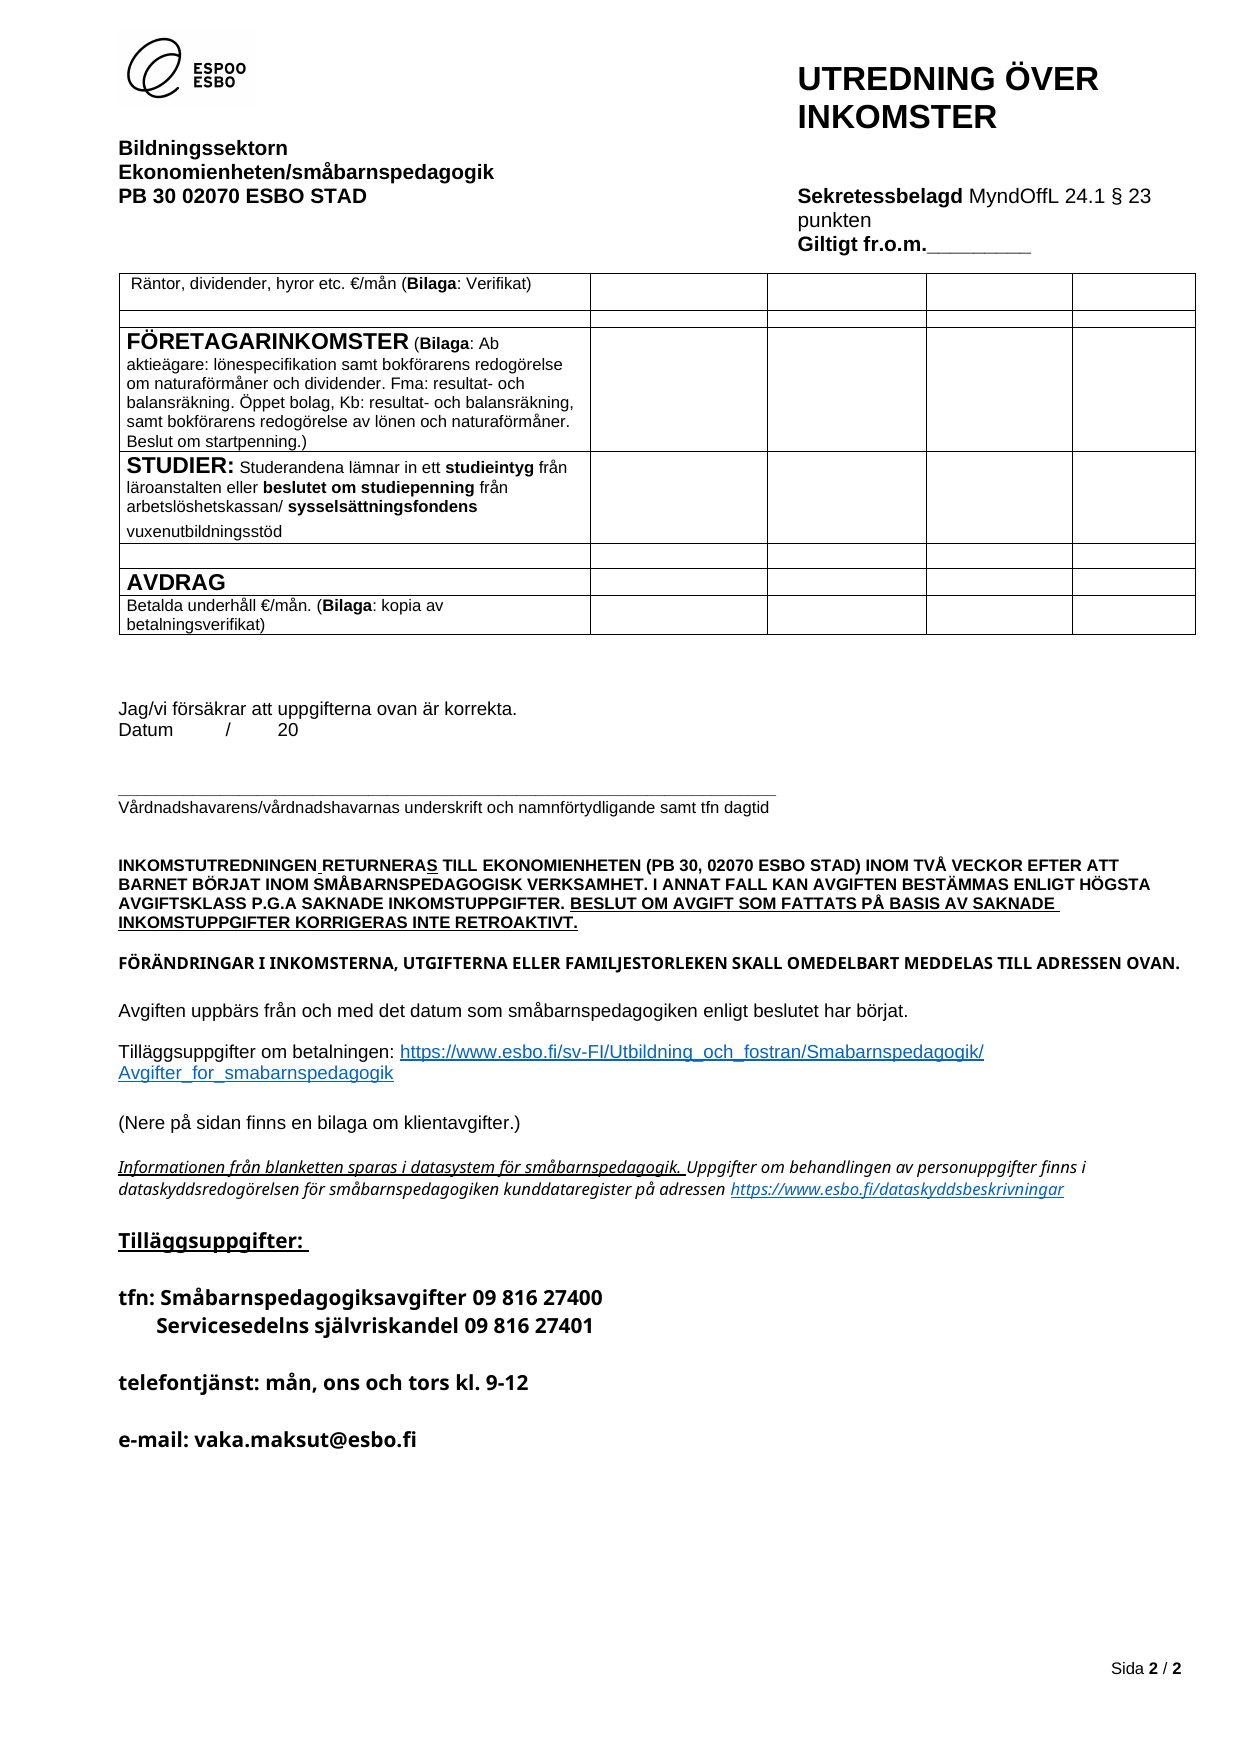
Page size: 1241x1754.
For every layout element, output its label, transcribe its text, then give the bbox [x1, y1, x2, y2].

table_cell [1073, 544, 1195, 568]
text FÖRÄNDRINGAR I INKOMSTERNA, UTGIFTERNA ELLER FAMILJESTORLEKEN SKALL OMEDELBART MEDDELAS TILL ADRESSEN OVAN. [118, 952, 1181, 974]
picture [117, 28, 257, 108]
table_cell AVDRAG [120, 569, 590, 595]
table_cell [768, 452, 926, 543]
table_cell [768, 311, 926, 327]
table_cell [927, 328, 1072, 451]
table_cell [768, 569, 926, 595]
table_cell STUDIER: Studerandena lämnar in ett studieintyg från läroanstalten eller beslutet om studiepenning från arbetslöshetskassan/ sysselsättningsfondens vuxenutbildningsstöd [120, 452, 590, 543]
table_cell [927, 544, 1072, 568]
table_cell [591, 452, 767, 543]
table_cell [1073, 569, 1195, 595]
text Servicesedelns självriskandel 09 816 27401 [118, 1312, 1181, 1340]
table_cell [927, 569, 1072, 595]
text telefontjänst: mån, ons och tors kl. 9-12 [118, 1368, 1181, 1397]
text Datum / 20 [118, 719, 1181, 741]
table_cell [591, 569, 767, 595]
table_cell [591, 544, 767, 568]
table_cell Räntor, dividender, hyror etc. €/mån (Bilaga: Verifikat) [120, 274, 590, 309]
text INKOMSTUTREDNINGEN RETURNERAS TILL EKONOMIENHETEN (PB 30, 02070 ESBO STAD) INOM TVÅ VECKOR EFTER ATT BARNET BÖRJAT INOM SMÅBARNSPEDAGOGISK VERKSAMHET. I ANNAT FALL KAN AVGIFTEN BESTÄMMAS ENLIGT HÖGSTA AVGIFTSKLASS P.G.A SAKNADE INKOMSTUPPGIFTER. BESLUT OM AVGIFT SOM FATTATS PÅ BASIS AV SAKNADE INKOMSTUPPGIFTER KORRIGERAS INTE RETROAKTIVT. [118, 856, 1181, 932]
table_cell FÖRETAGARINKOMSTER (Bilaga: Ab aktieägare: lönespecifikation samt bokförarens redogörelse om naturaförmåner och dividender. Fma: resultat- och balansräkning. Öppet bolag, Kb: resultat- och balansräkning, samt bokförarens redogörelse av lönen och naturaförmåner. Beslut om startpenning.) [120, 328, 590, 451]
table_cell [591, 328, 767, 451]
table_cell [768, 596, 926, 634]
text Tilläggsuppgifter om betalningen: https://www.esbo.fi/sv-FI/Utbildning_och_fostran/Smabarnspedagogik/Avgifter_for_smabarnspedagogik [118, 1041, 1181, 1084]
table_cell [927, 596, 1072, 634]
table_cell [1073, 596, 1195, 634]
table_cell [120, 544, 590, 568]
text (Nere på sidan finns en bilaga om klientavgifter.) [118, 1112, 1181, 1134]
table_cell [120, 311, 590, 327]
table_cell [591, 274, 767, 309]
text Informationen från blanketten sparas i datasystem för småbarnspedagogik. Uppgifter om behandlingen av personuppgifter finns i dataskyddsredogörelsen för småbarnspedagogiken kunddataregister på adressen https://www.esbo.fi/dataskyddsbeskrivningar [118, 1155, 1181, 1201]
table_cell [768, 328, 926, 451]
text e-mail: vaka.maksut@esbo.fi [118, 1425, 1181, 1454]
text _______________________________________________________________________ [118, 779, 1181, 798]
text Vårdnadshavarens/vårdnadshavarnas underskrift och namnförtydligande samt tfn dagtid [118, 798, 1181, 817]
table_cell [768, 274, 926, 309]
table_cell Betalda underhåll €/mån. (Bilaga: kopia av betalningsverifikat) [120, 596, 590, 634]
text Tilläggsuppgifter: [118, 1226, 1181, 1255]
table_cell [1073, 274, 1195, 309]
text Jag/vi försäkrar att uppgifterna ovan är korrekta. [118, 698, 1181, 719]
table_cell [1073, 311, 1195, 327]
table_cell [591, 596, 767, 634]
table_cell [591, 311, 767, 327]
table_cell [768, 544, 926, 568]
table_cell [927, 452, 1072, 543]
text tfn: Småbarnspedagogiksavgifter 09 816 27400 [118, 1283, 1181, 1312]
table_cell [1073, 452, 1195, 543]
table_cell [927, 311, 1072, 327]
table_cell [1073, 328, 1195, 451]
table_cell [927, 274, 1072, 309]
text Avgiften uppbärs från och med det datum som småbarnspedagogiken enligt beslutet har börjat. [118, 1000, 1181, 1021]
